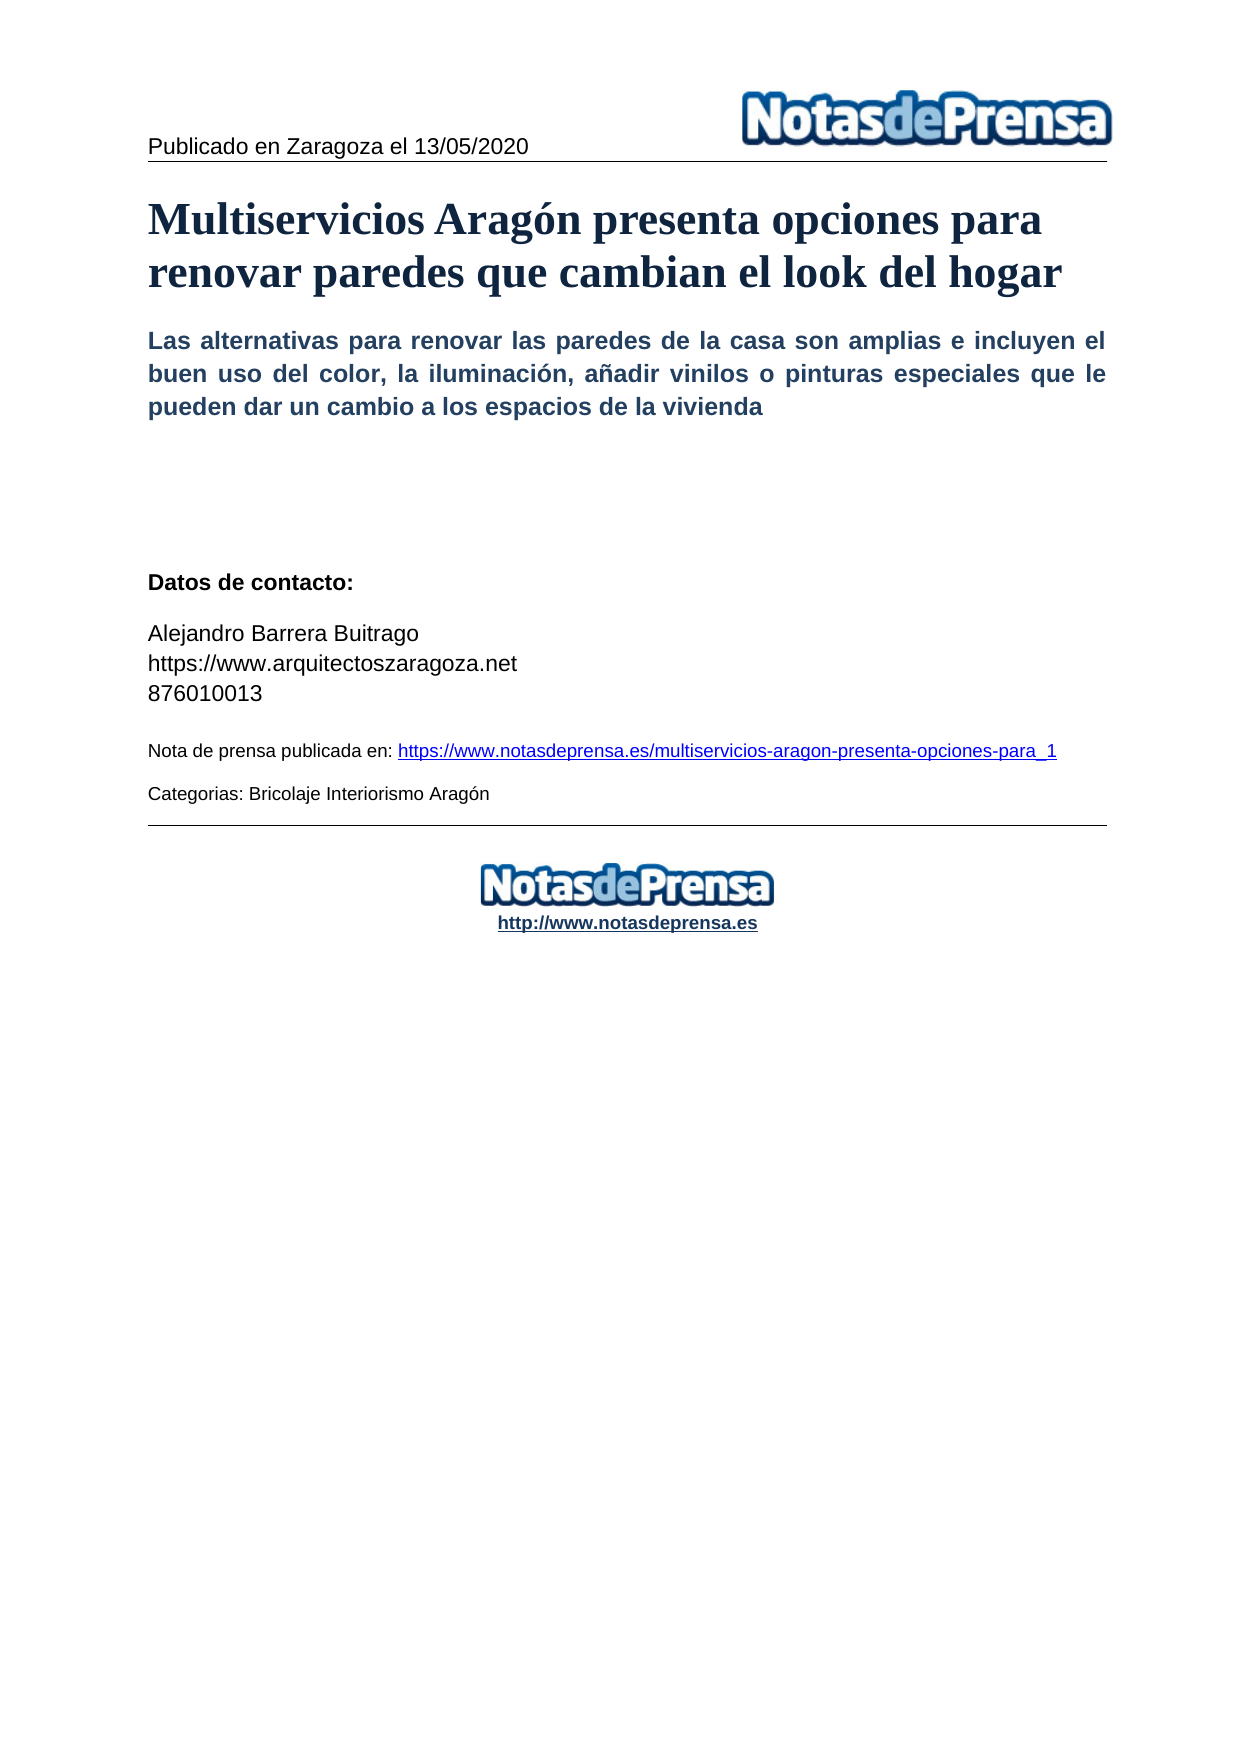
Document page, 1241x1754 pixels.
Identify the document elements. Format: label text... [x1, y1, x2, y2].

picture [480, 862, 775, 908]
text Alejandro Barrera Buitrago [148, 619, 1063, 646]
text http://www.notasdeprensa.es [148, 912, 1107, 934]
subtitle Multiservicios Aragón presenta opciones para renovar paredes que cambian el look del hogar [148, 192, 1107, 297]
text Publicado en Zaragoza el 13/05/2020 [148, 133, 1107, 161]
subtitle Las alternativas para renovar las paredes de la casa son amplias e incluyen el buen uso del color, la iluminación, añadir vinilos o pinturas especiales que le pueden dar un cambio a los espacios de la vivienda [148, 326, 1107, 421]
text Categorias: Bricolaje Interiorismo Aragón [148, 783, 1107, 804]
text Nota de prensa publicada en: https://www.notasdeprensa.es/multiservicios-aragon-presenta-opciones-para_1 [148, 740, 1107, 762]
text Datos de contacto: [148, 568, 1107, 595]
picture [742, 90, 1113, 148]
text 876010013 [148, 680, 1063, 706]
text https://www.arquitectoszaragoza.net [148, 650, 1063, 676]
